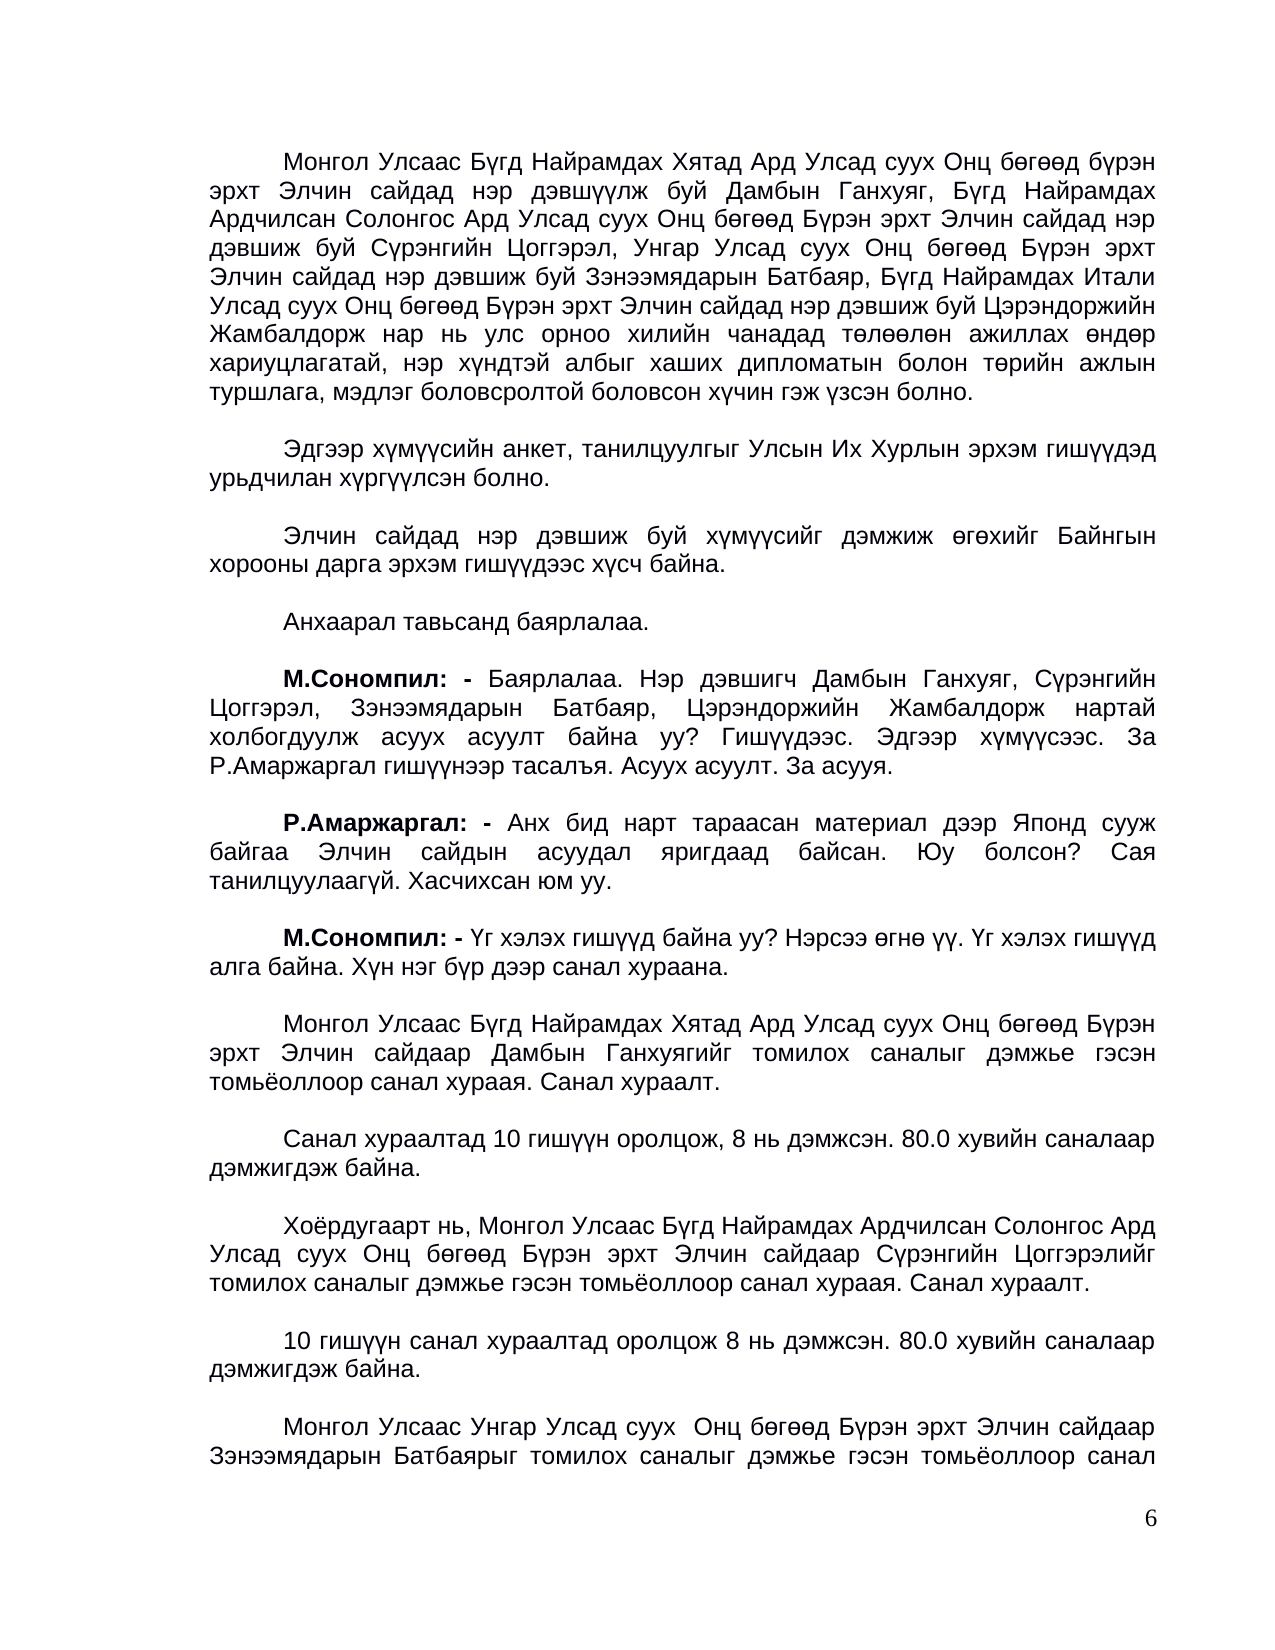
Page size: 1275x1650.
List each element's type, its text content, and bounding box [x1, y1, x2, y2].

text Монгол Улсаас Бүгд Найрамдах Хятад Ард Улсад суух Онц бөгөөд бүрэн эрхт Элчин сайдад нэр дэвшүүлж буй Дамбын Ганхуяг, Бүгд Найрамдах Ардчилсан Солонгос Ард Улсад суух Онц бөгөөд Бүрэн эрхт Элчин сайдад нэр дэвшиж буй Сүрэнгийн Цоггэрэл, Унгар Улсад суух Онц бөгөөд Бүрэн эрхт Элчин сайдад нэр дэвшиж буй Зэнээмядарын Батбаяр, Бүгд Найрамдах Итали Улсад суух Онц бөгөөд Бүрэн эрхт Элчин сайдад нэр дэвшиж буй Цэрэндоржийн Жамбалдорж нар нь улс орноо хилийн чанадад төлөөлөн ажиллах өндөр хариуцлагатай, нэр хүндтэй албыг хаших дипломатын болон төрийн ажлын туршлага, мэдлэг боловсролтой боловсон хүчин гэж үзсэн болно. [209, 147, 1157, 406]
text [209, 1412, 1157, 1469]
text М.Сономпил: - Баярлалаа. Нэр дэвшигч Дамбын Ганхуяг, Сүрэнгийн Цоггэрэл, Зэнээмядарын Батбаяр, Цэрэндоржийн Жамбалдорж нартай холбогдуулж асуух асуулт байна уу? Гишүүдээс. Эдгээр хүмүүсээс. За Р.Амаржаргал гишүүнээр тасалъя. Асуух асуулт. За асууя. [209, 664, 1157, 779]
text 10 гишүүн санал хураалтад оролцож 8 нь дэмжсэн. 80.0 хувийн саналаар дэмжигдэж байна. [209, 1326, 1157, 1383]
text Монгол Улсаас Бүгд Найрамдах Хятад Ард Улсад суух Онц бөгөөд Бүрэн эрхт Элчин сайдаар Дамбын Ганхуягийг томилох саналыг дэмжье гэсэн томьёоллоор санал хураая. Санал хураалт. [209, 1009, 1157, 1096]
text Анхаарал тавьсанд баярлалаа. [209, 607, 1157, 636]
text Элчин сайдад нэр дэвшиж буй хүмүүсийг дэмжиж өгөхийг Байнгын хорооны дарга эрхэм гишүүдээс хүсч байна. [209, 521, 1157, 578]
text Хоёрдугаарт нь, Монгол Улсаас Бүгд Найрамдах Ардчилсан Солонгос Ард Улсад суух Онц бөгөөд Бүрэн эрхт Элчин сайдаар Сүрэнгийн Цоггэрэлийг томилох саналыг дэмжье гэсэн томьёоллоор санал хураая. Санал хураалт. [209, 1211, 1157, 1297]
text Р.Амаржаргал: - Анх бид нарт тараасан материал дээр Японд сууж байгаа Элчин сайдын асуудал яригдаад байсан. Юу болсон? Сая танилцуулаагүй. Хасчихсан юм уу. [209, 808, 1157, 894]
text Санал хураалтад 10 гишүүн оролцож, 8 нь дэмжсэн. 80.0 хувийн саналаар дэмжигдэж байна. [209, 1124, 1157, 1182]
text М.Сономпил: - Үг хэлэх гишүүд байна уу? Нэрсээ өгнө үү. Үг хэлэх гишүүд алга байна. Хүн нэг бүр дээр санал хураана. [209, 923, 1157, 981]
text Эдгээр хүмүүсийн анкет, танилцуулгыг Улсын Их Хурлын эрхэм гишүүдэд урьдчилан хүргүүлсэн болно. [209, 434, 1157, 492]
